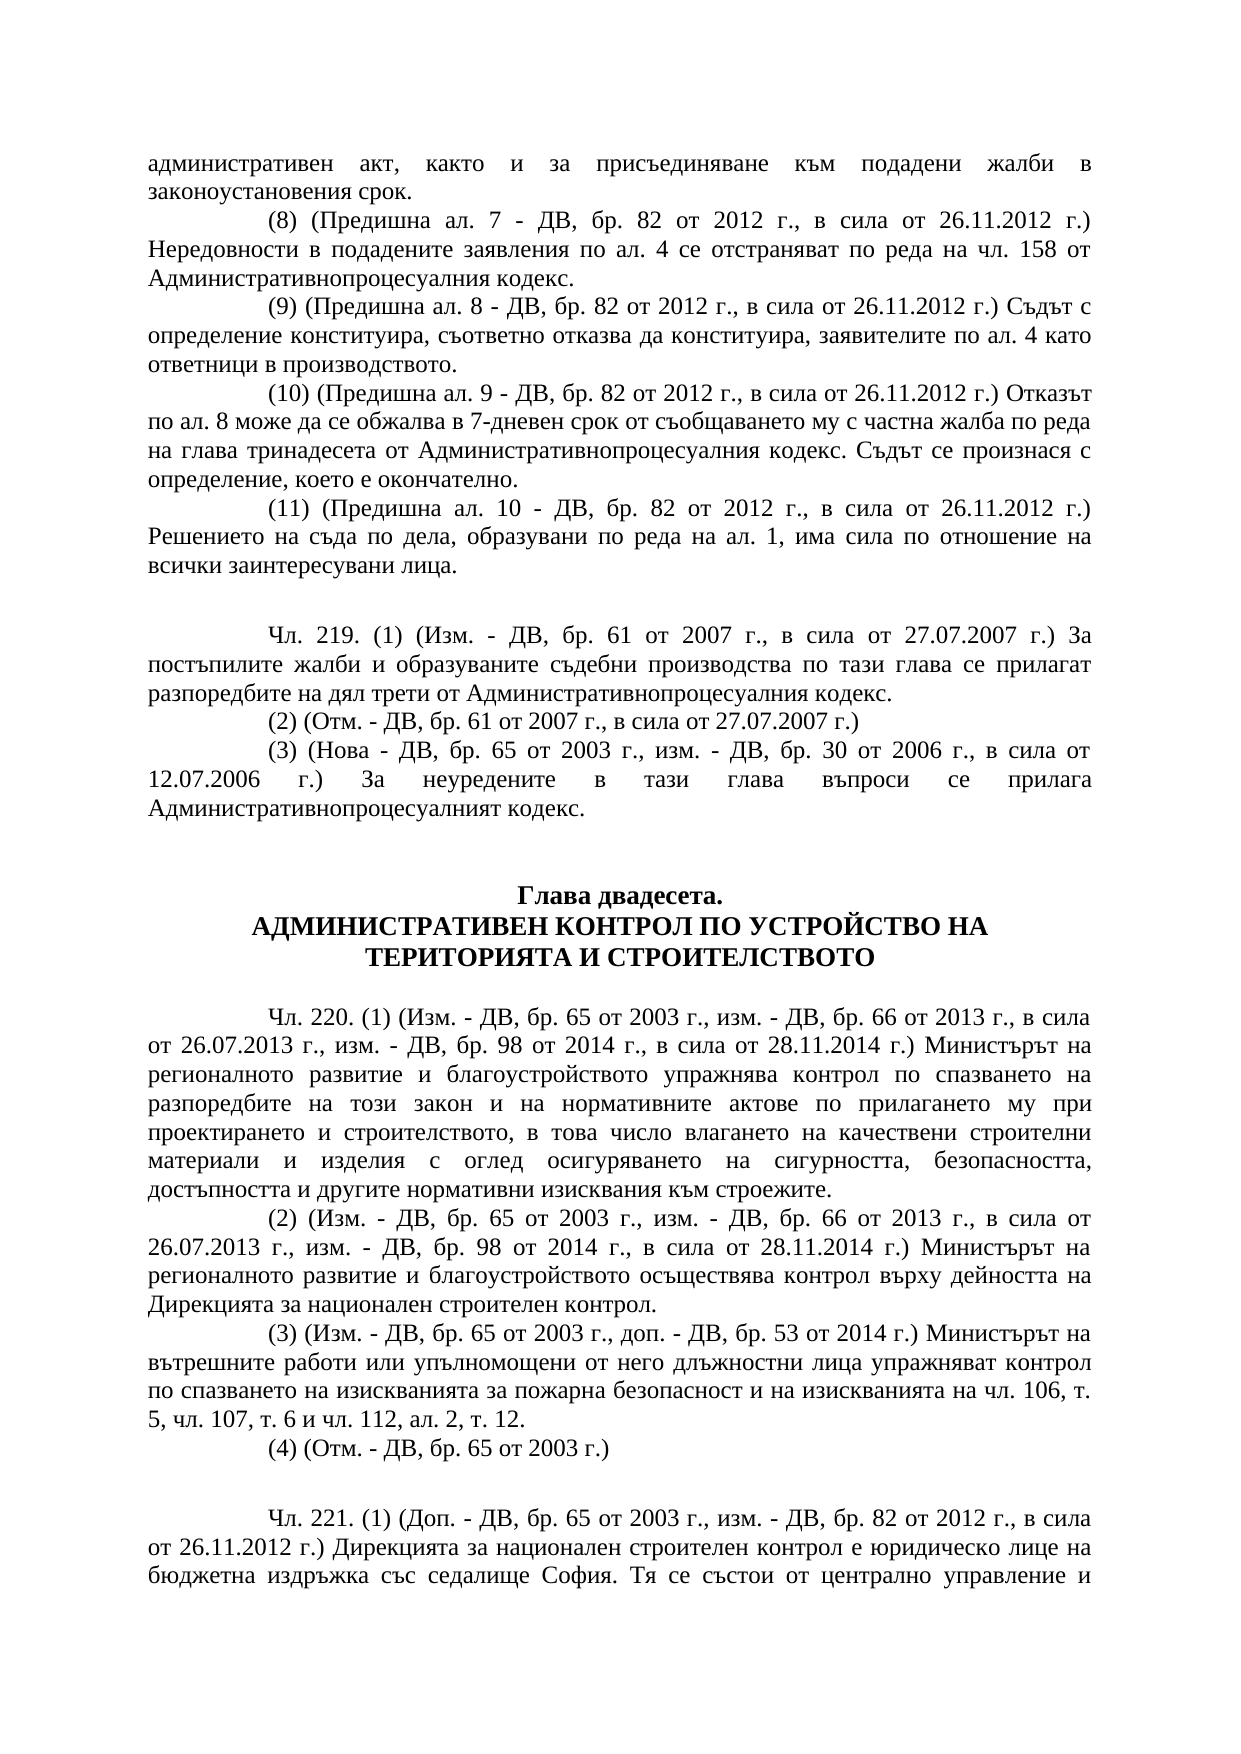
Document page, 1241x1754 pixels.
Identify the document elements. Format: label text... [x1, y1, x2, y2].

text (3) (Изм. - ДВ, бр. 65 от 2003 г., доп. - ДВ, бр. 53 от 2014 г.) Министърът на вътрешните работи или упълномощени от него длъжностни лица упражняват контрол по спазването на изискванията за пожарна безопасност и на изискванията на чл. 106, т. 5, чл. 107, т. 6 и чл. 112, ал. 2, т. 12. [148, 1318, 1093, 1433]
text (9) (Предишна ал. 8 - ДВ, бр. 82 от 2012 г., в сила от 26.11.2012 г.) Съдът с определение конституира, съответно отказва да конституира, заявителите по ал. 4 като ответници в производството. [148, 291, 1093, 378]
text Глава двадесета. АДМИНИСТРАТИВЕН КОНТРОЛ ПО УСТРОЙСТВО НА ТЕРИТОРИЯТА И СТРОИТЕЛСТВОТО [148, 879, 1093, 973]
text Чл. 219. (1) (Изм. - ДВ, бр. 61 от 2007 г., в сила от 27.07.2007 г.) За постъпилите жалби и образуваните съдебни производства по тази глава се прилагат разпоредбите на дял трети от Административнопроцесуалния кодекс. [148, 620, 1093, 706]
text (3) (Нова - ДВ, бр. 65 от 2003 г., изм. - ДВ, бр. 30 от 2006 г., в сила от 12.07.2006 г.) За неуредените в тази глава въпроси се прилага Административнопроцесуалният кодекс. [148, 735, 1093, 821]
text (10) (Предишна ал. 9 - ДВ, бр. 82 от 2012 г., в сила от 26.11.2012 г.) Отказът по ал. 8 може да се обжалва в 7-дневен срок от съобщаването му с частна жалба по реда на глава тринадесета от Административнопроцесуалния кодекс. Съдът се произнася с определение, което е окончателно. [148, 378, 1093, 493]
text Чл. 220. (1) (Изм. - ДВ, бр. 65 от 2003 г., изм. - ДВ, бр. 66 от 2013 г., в сила от 26.07.2013 г., изм. - ДВ, бр. 98 от 2014 г., в сила от 28.11.2014 г.) Министърът на регионалното развитие и благоустройството упражнява контрол по спазването на разпоредбите на този закон и на нормативните актове по прилагането му при проектирането и строителството, в това число влагането на качествени строителни материали и изделия с оглед осигуряването на сигурността, безопасността, достъпността и другите нормативни изисквания към строежите. [148, 1002, 1093, 1203]
text (11) (Предишна ал. 10 - ДВ, бр. 82 от 2012 г., в сила от 26.11.2012 г.) Решението на съда по дела, образувани по реда на ал. 1, има сила по отношение на всички заинтересувани лица. [148, 493, 1093, 579]
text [148, 1503, 1093, 1589]
text (4) (Отм. - ДВ, бр. 65 от 2003 г.) [148, 1433, 1093, 1462]
text (2) (Изм. - ДВ, бр. 65 от 2003 г., изм. - ДВ, бр. 66 от 2013 г., в сила от 26.07.2013 г., изм. - ДВ, бр. 98 от 2014 г., в сила от 28.11.2014 г.) Министърът на регионалното развитие и благоустройството осъществява контрол върху дейността на Дирекцията за национален строителен контрол. [148, 1203, 1093, 1318]
text (2) (Отм. - ДВ, бр. 61 от 2007 г., в сила от 27.07.2007 г.) [148, 706, 1093, 735]
text (8) (Предишна ал. 7 - ДВ, бр. 82 от 2012 г., в сила от 26.11.2012 г.) Нередовности в подадените заявления по ал. 4 се отстраняват по реда на чл. 158 от Административнопроцесуалния кодекс. [148, 205, 1093, 291]
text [148, 148, 1093, 205]
